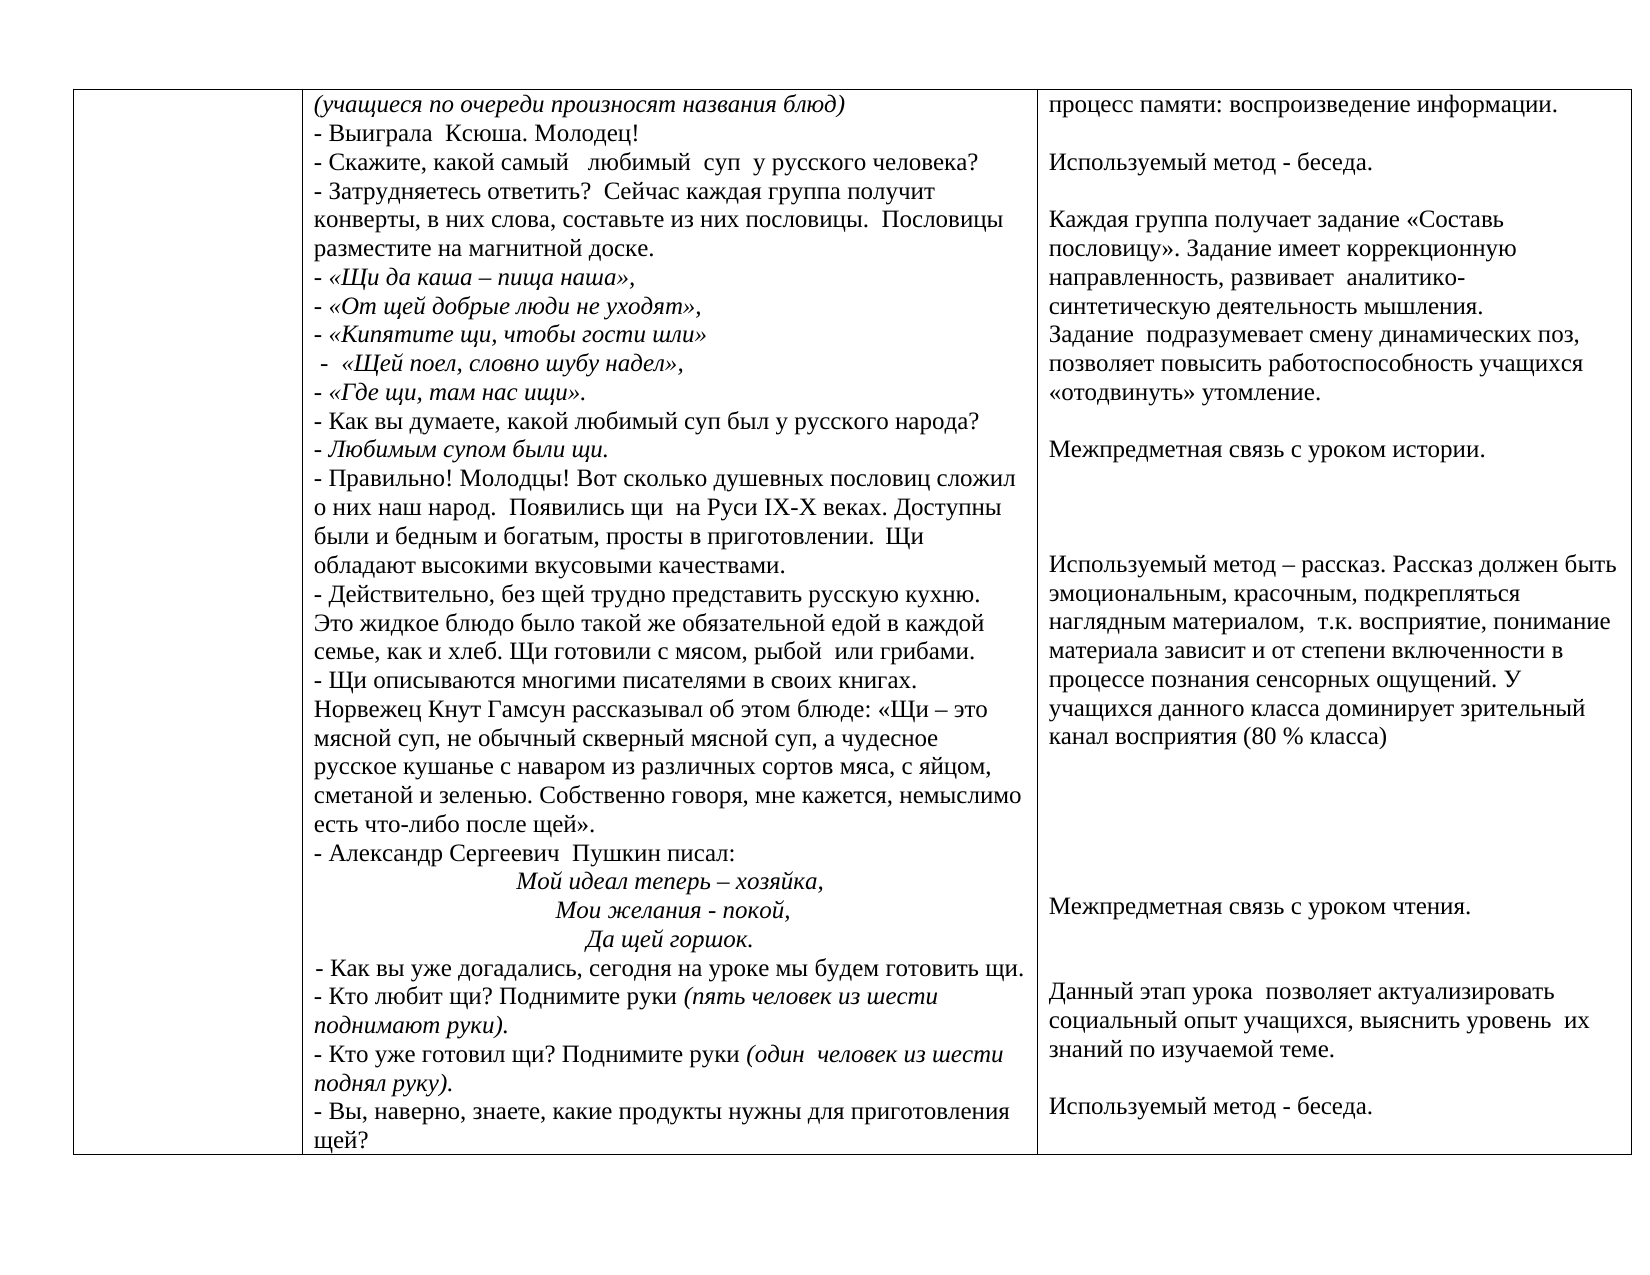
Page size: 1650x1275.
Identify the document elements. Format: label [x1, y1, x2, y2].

table_cell [1038, 234, 1631, 1159]
table_cell [303, 90, 1037, 233]
table_cell [74, 234, 302, 1159]
table_cell [303, 234, 1037, 1159]
table_cell [74, 90, 302, 233]
table_cell [1038, 90, 1631, 233]
